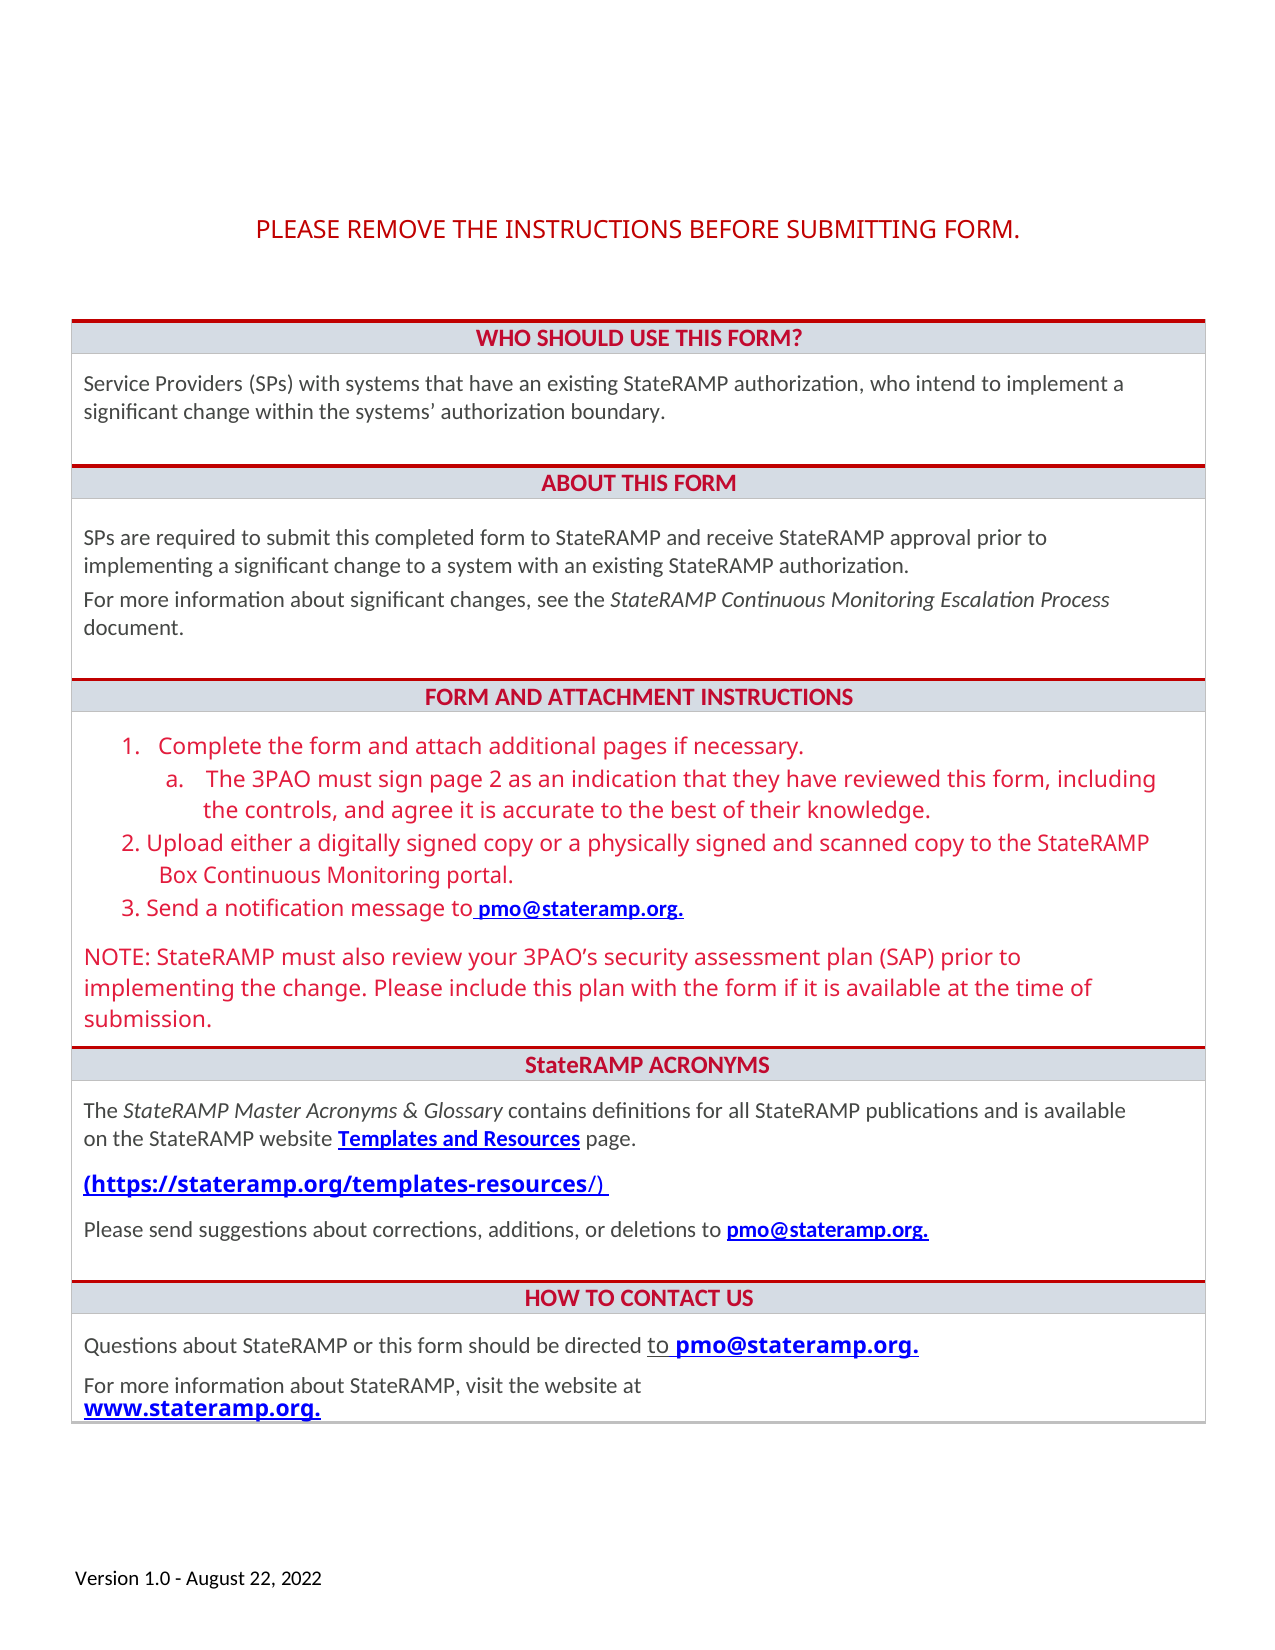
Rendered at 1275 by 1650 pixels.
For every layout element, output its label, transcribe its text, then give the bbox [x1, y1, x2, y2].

table_cell Questions about StateRAMP or this form should be directed to pmo@stateramp.org. For more information about StateRAMP, visit the website at www.stateramp.org. [72, 1314, 1205, 1421]
table_cell StateRAMP ACRONYMS [72, 1049, 1205, 1080]
table_cell 1. Complete the form and attach additional pages if necessary. a. The 3PAO must sign page 2 as an indication that they have reviewed this form, including the controls, and agree it is accurate to the best of their knowledge. 2. Upload either a digitally signed copy or a physically signed and scanned copy to the StateRAMP Box Continuous Monitoring portal. 3. Send a notification message to pmo@stateramp.org. NOTE: StateRAMP must also review your 3PAO’s security assessment plan (SAP) prior to implementing the change. Please include this plan with the form if it is available at the time of submission. [72, 712, 1205, 1046]
table_cell FORM AND ATTACHMENT INSTRUCTIONS [72, 681, 1205, 711]
table_cell HOW TO CONTACT US [72, 1283, 1205, 1313]
table_cell The StateRAMP Master Acronyms & Glossary contains definitions for all StateRAMP publications and is available on the StateRAMP website Templates and Resources page. (https://stateramp.org/templates-resources/) Please send suggestions about corrections, additions, or deletions to pmo@stateramp.org. [72, 1081, 1205, 1279]
title PLEASE REMOVE THE INSTRUCTIONS BEFORE SUBMITTING FORM. [208, 211, 1067, 246]
table_cell ABOUT THIS FORM [72, 468, 1205, 498]
text Version 1.0 - August 22, 2022 [75, 1565, 1229, 1591]
table_cell SPs are required to submit this completed form to StateRAMP and receive StateRAMP approval prior to implementing a significant change to a system with an existing StateRAMP authorization. For more information about significant changes, see the StateRAMP Continuous Monitoring Escalation Process document. [72, 499, 1205, 678]
table_cell Service Providers (SPs) with systems that have an existing StateRAMP authorization, who intend to implement a significant change within the systems’ authorization boundary. [72, 354, 1205, 464]
table_header WHO SHOULD USE THIS FORM? [72, 323, 1205, 353]
